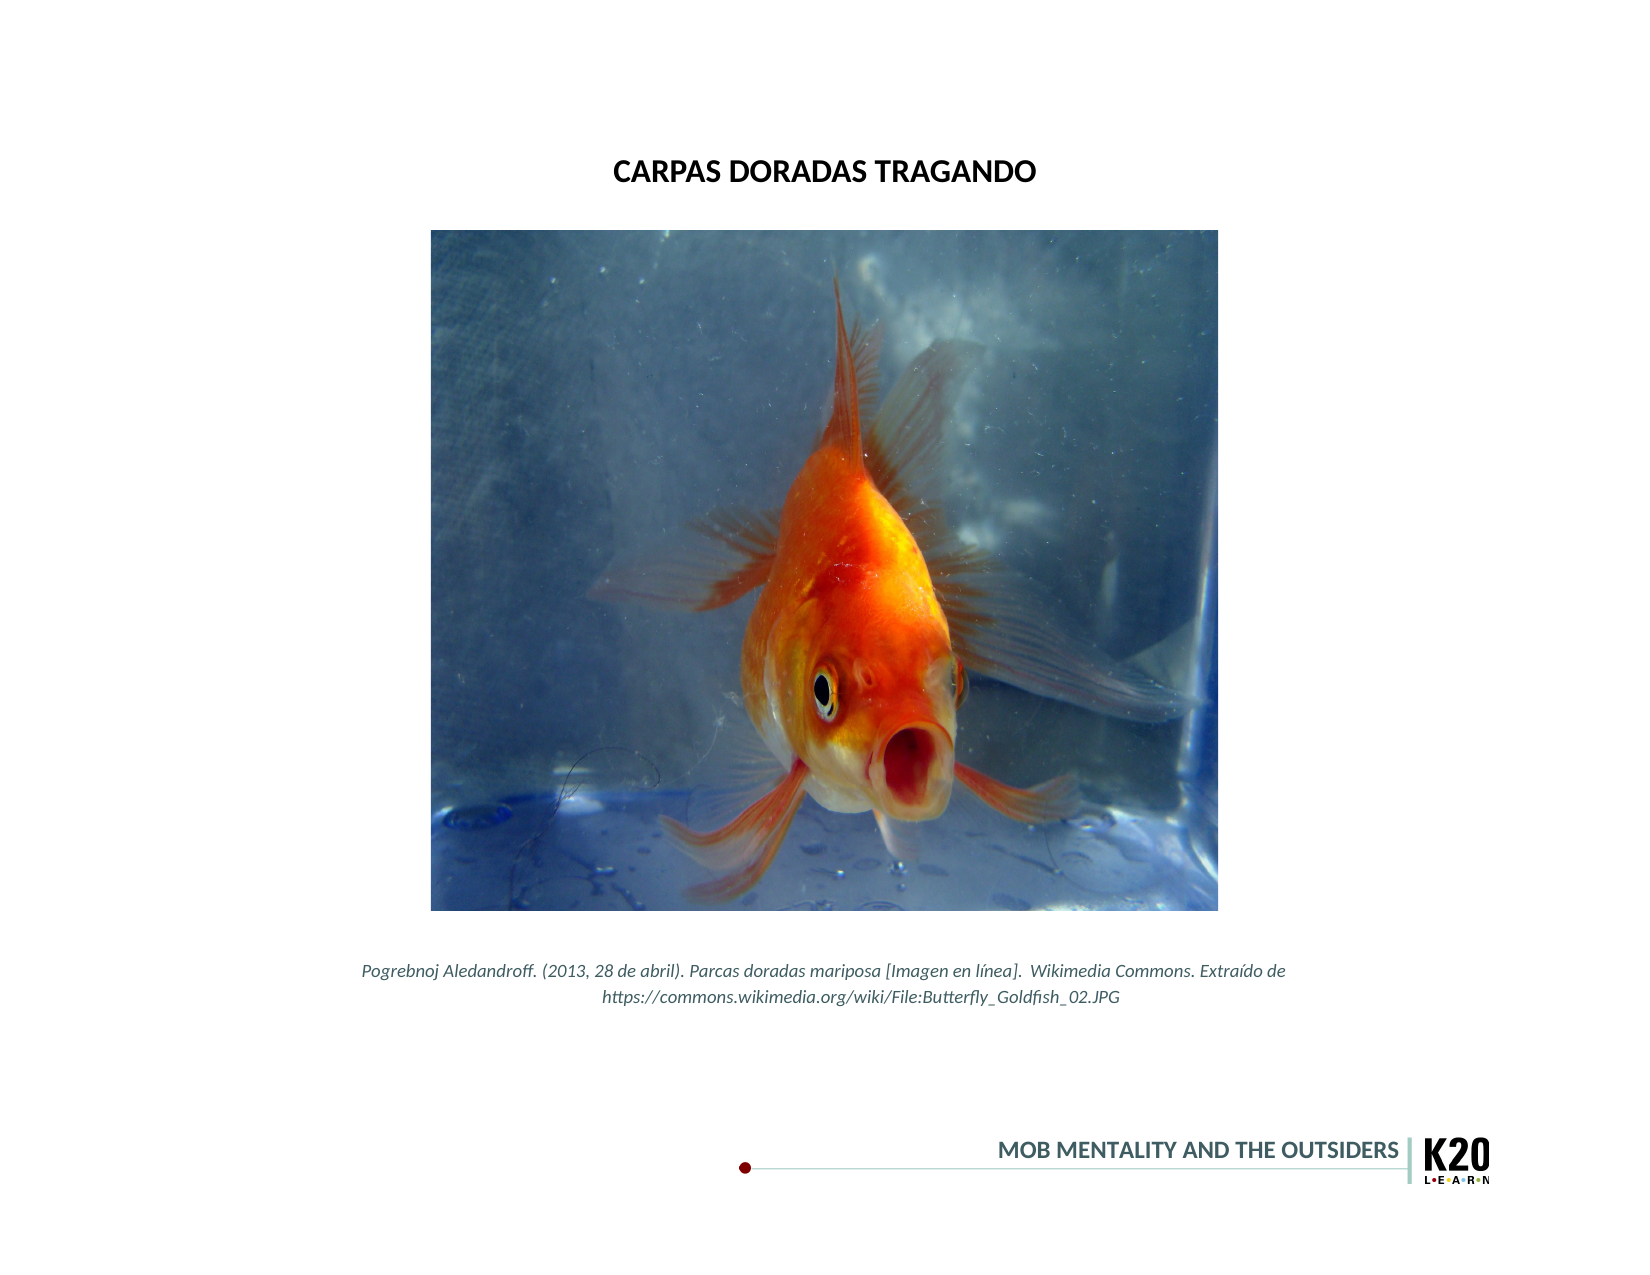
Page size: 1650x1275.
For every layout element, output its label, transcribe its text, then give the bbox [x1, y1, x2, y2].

picture [430, 230, 1219, 911]
table_header [150, 216, 1499, 942]
table_cell Pogrebnoj Aledandroff. (2013, 28 de abril). Parcas doradas mariposa [Imagen en línea]. Wikimedia Commons. Extraído de https://commons.wikimedia.org/wiki/File:Butterfly_Goldfish_02.JPG [150, 942, 1499, 1041]
title CARPAS DORADAS TRAGANDO [150, 150, 1500, 191]
picture [739, 1134, 1489, 1187]
